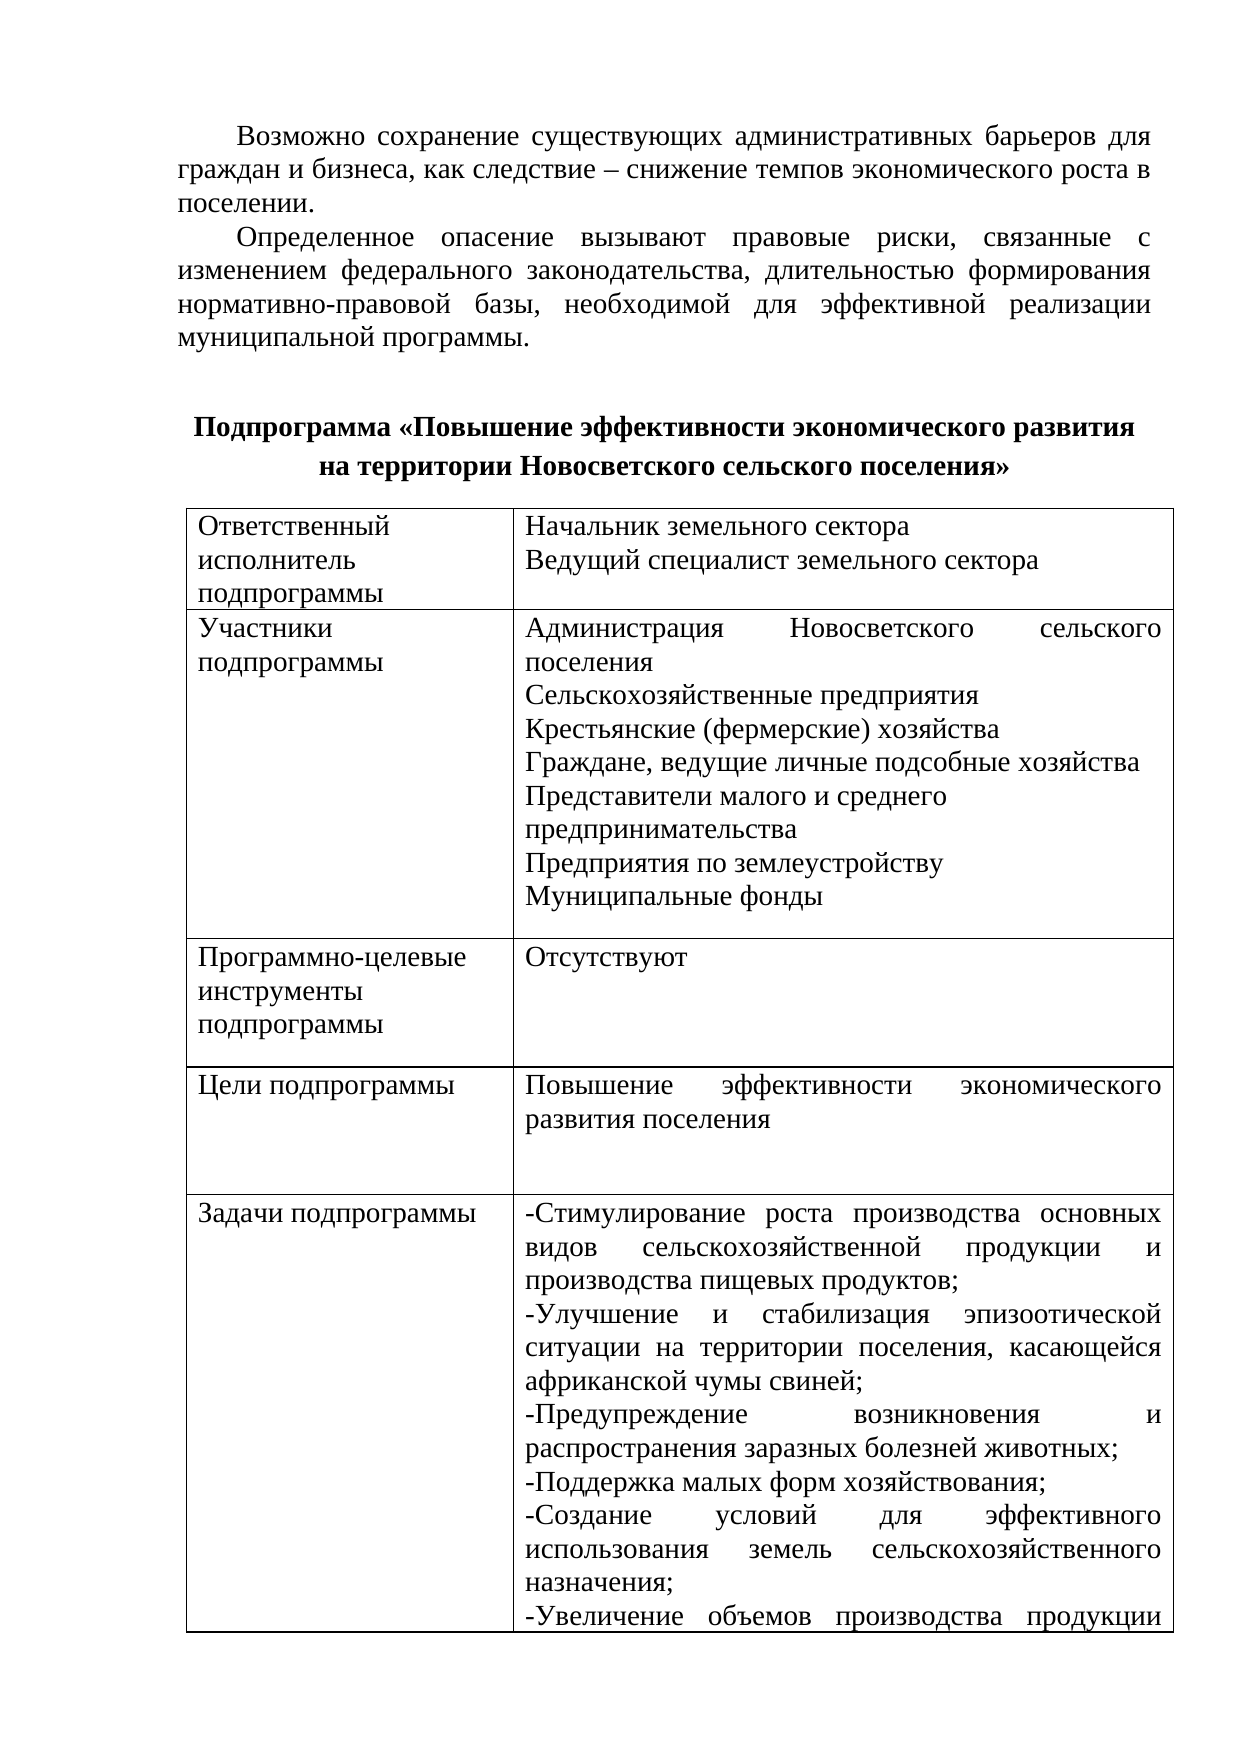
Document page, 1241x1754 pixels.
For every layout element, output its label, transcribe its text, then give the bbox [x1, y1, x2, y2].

text Возможно сохранение существующих административных барьеров для граждан и бизнеса, как следствие – снижение темпов экономического роста в поселении. [177, 118, 1152, 219]
table_header Начальник земельного сектора Ведущий специалист земельного сектора [514, 509, 1173, 609]
table_cell Задачи подпрограммы [187, 1195, 513, 1631]
table_cell Администрация Новосветского сельского поселения Сельскохозяйственные предприятия Крестьянские (фермерские) хозяйства Граждане, ведущие личные подсобные хозяйства Представители малого и среднего предпринимательства Предприятия по землеустройству Муниципальные фонды [514, 610, 1173, 938]
table_cell Участники подпрограммы [187, 610, 513, 938]
table_cell Повышение эффективности экономического развития поселения [514, 1068, 1173, 1194]
table_cell Цели подпрограммы [187, 1068, 513, 1194]
table_cell Отсутствуют [514, 939, 1173, 1066]
text Определенное опасение вызывают правовые риски, связанные с изменением федерального законодательства, длительностью формирования нормативно-правовой базы, необходимой для эффективной реализации муниципальной программы. [177, 219, 1152, 353]
table_header Ответственный исполнитель подпрограммы [187, 509, 513, 609]
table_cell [514, 1195, 1173, 1631]
text Подпрограмма «Повышение эффективности экономического развития на территории Новосветского сельского поселения» [177, 409, 1152, 482]
table_cell Программно-целевые инструменты подпрограммы [187, 939, 513, 1066]
